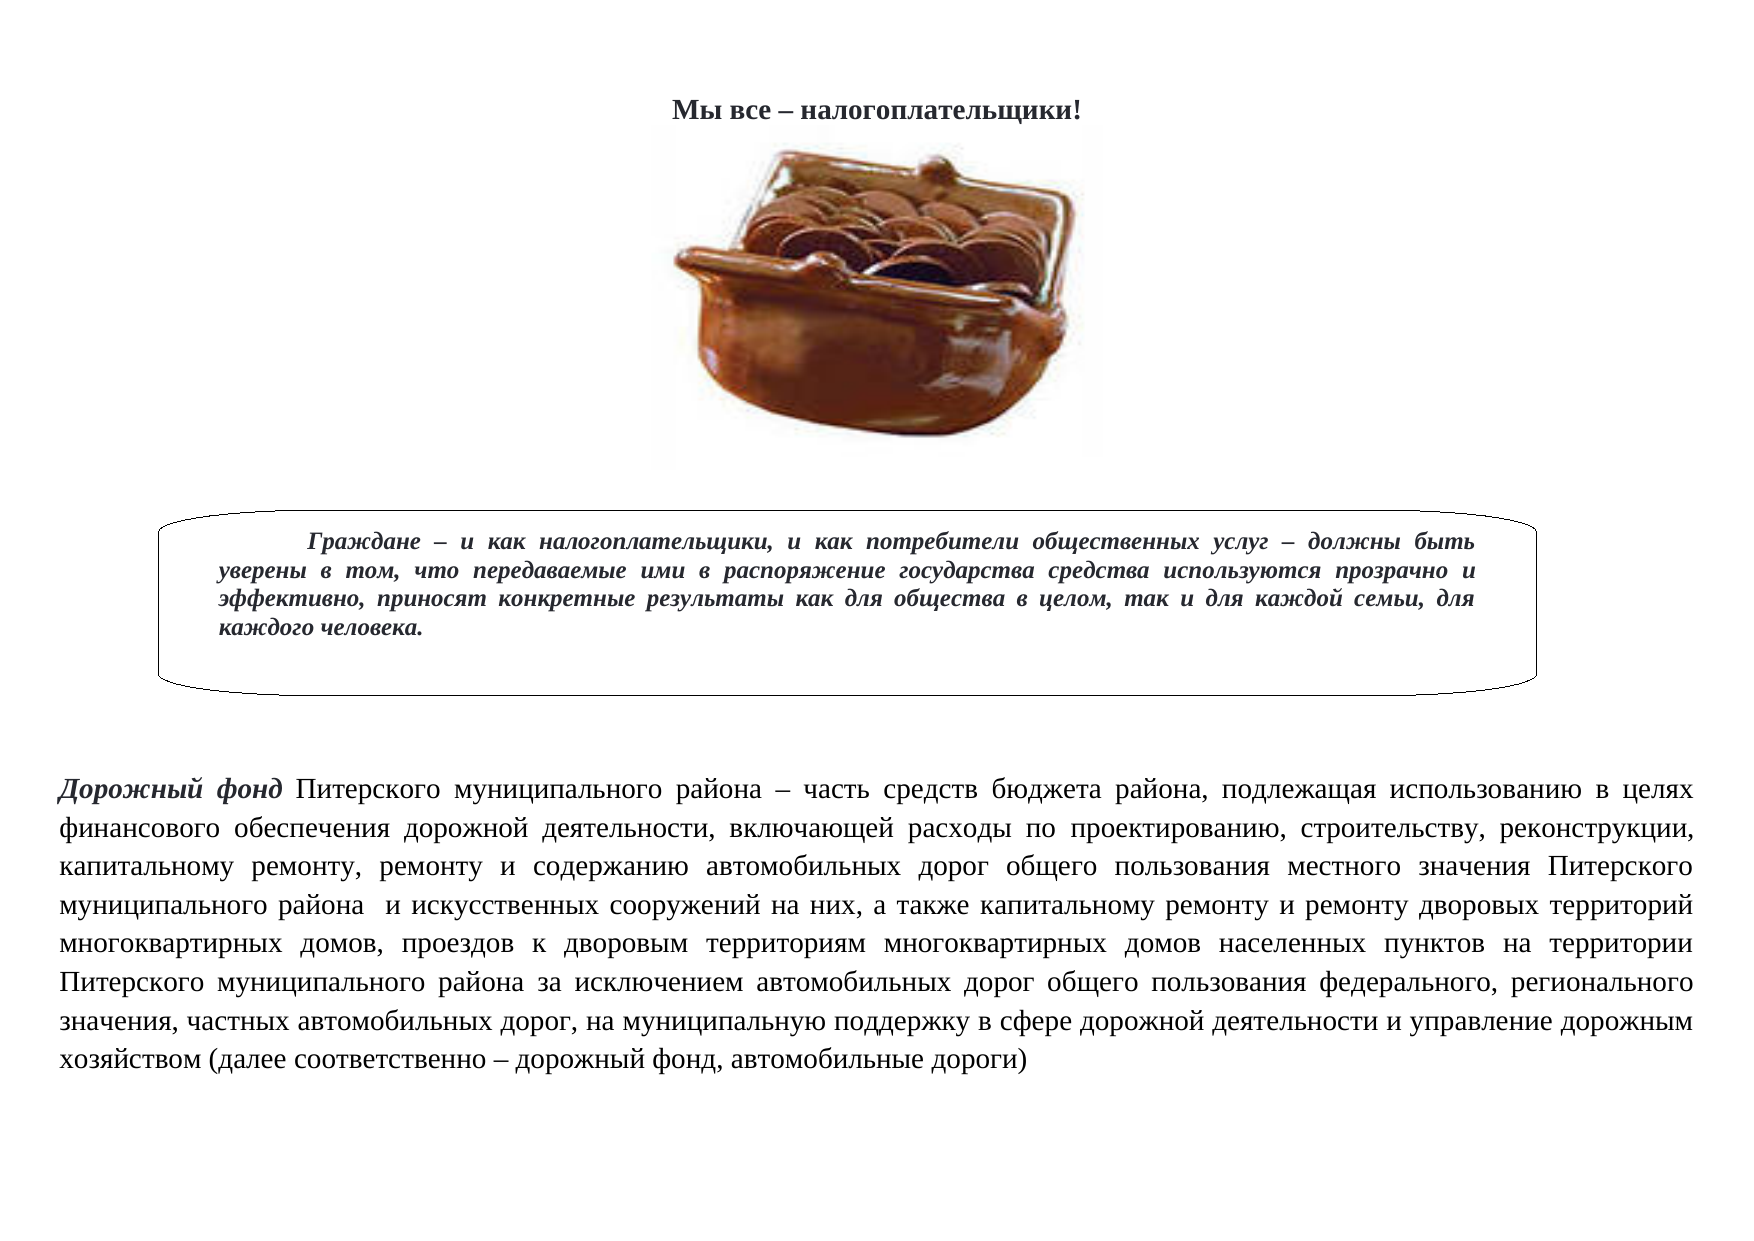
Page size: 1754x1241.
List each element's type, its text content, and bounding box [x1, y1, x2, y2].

text Дорожный фонд Питерского муниципального района – часть средств бюджета района, подлежащая использованию в целях финансового обеспечения дорожной деятельности, включающей расходы по проектированию, строительству, реконструкции, капитальному ремонту, ремонту и содержанию автомобильных дорог общего пользования местного значения Питерского муниципального района и искусственных сооружений на них, а также капитальному ремонту и ремонту дворовых территорий многоквартирных домов, проездов к дворовым территориям многоквартирных домов населенных пунктов на территории Питерского муниципального района за исключением автомобильных дорог общего пользования федерального, регионального значения, частных автомобильных дорог, на муниципальную поддержку в сфере дорожной деятельности и управление дорожным хозяйством (далее соответственно – дорожный фонд, автомобильные дороги) [59, 771, 1695, 1075]
text Мы все – налогоплательщики! [59, 92, 1695, 126]
picture [651, 125, 1103, 470]
